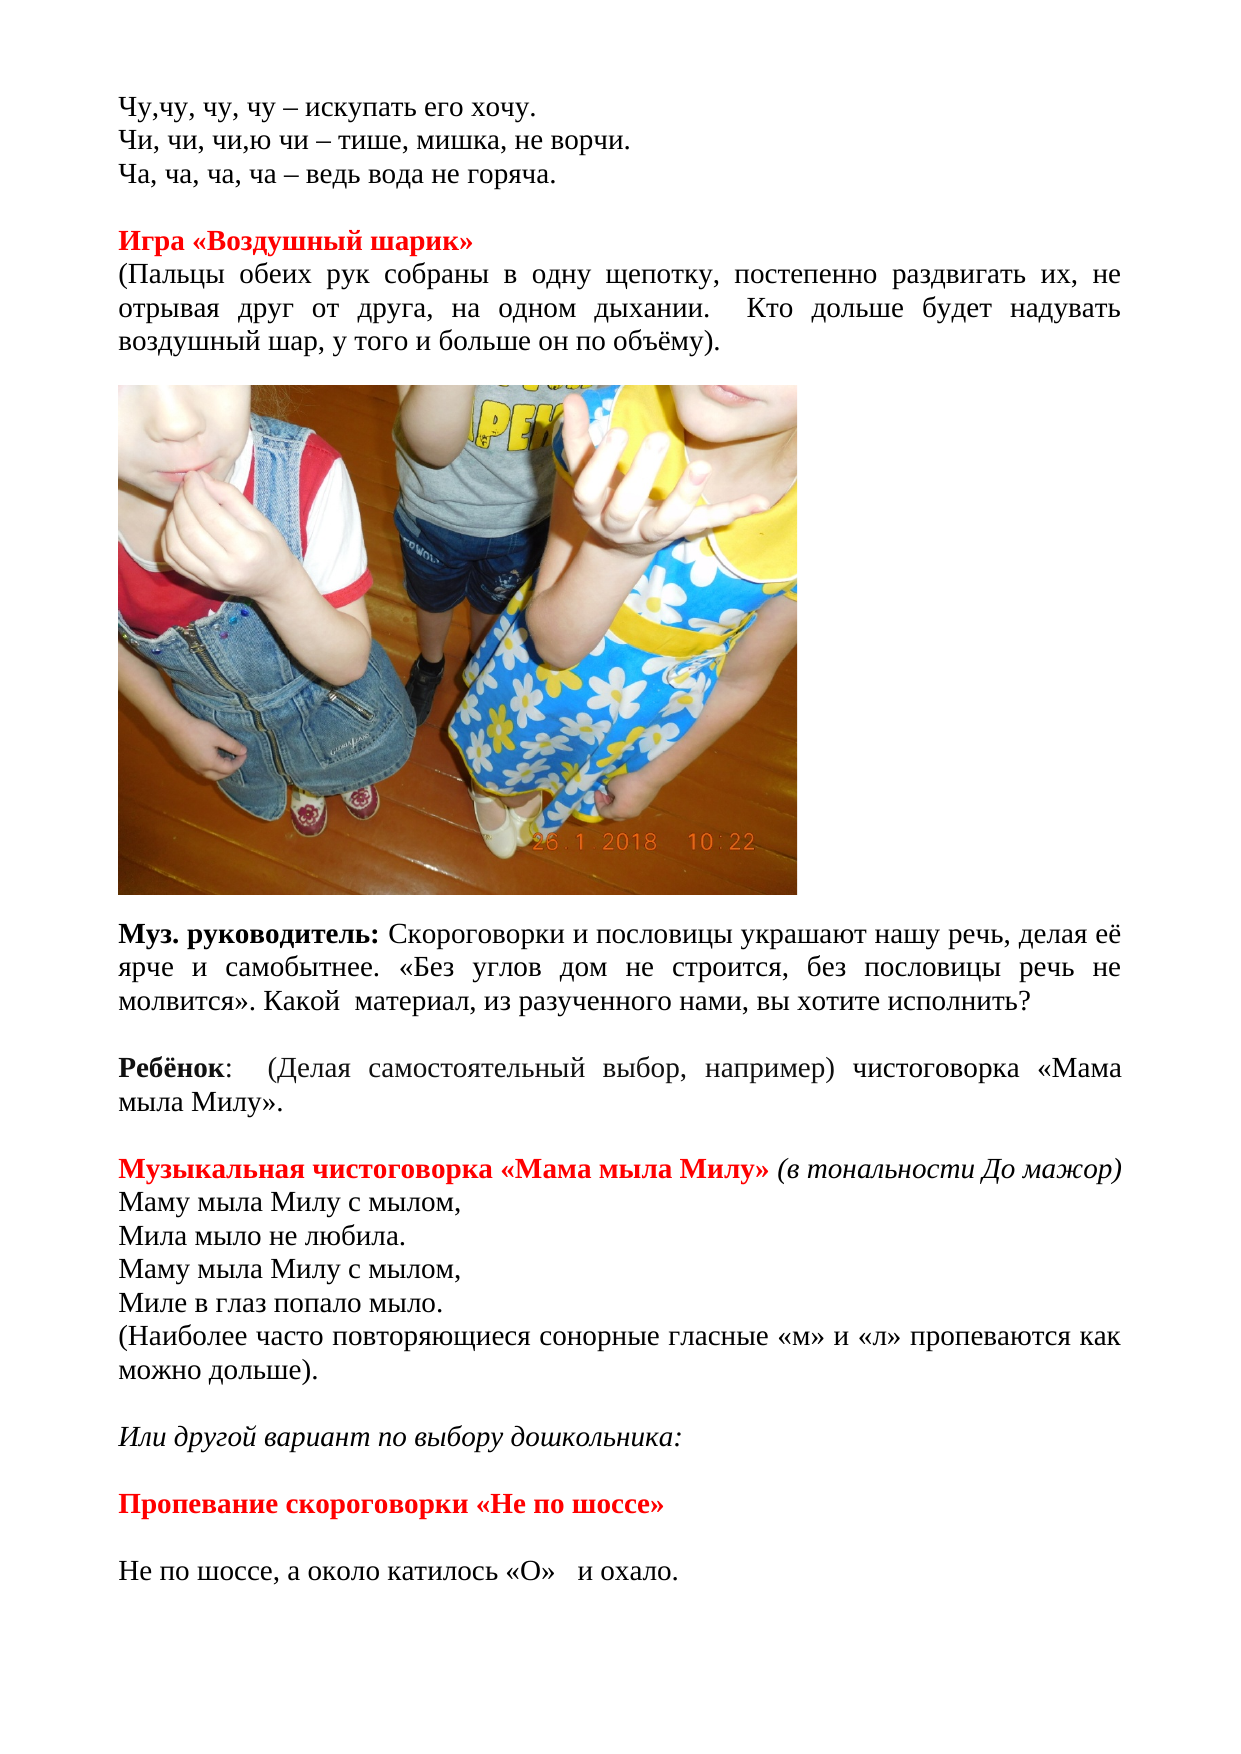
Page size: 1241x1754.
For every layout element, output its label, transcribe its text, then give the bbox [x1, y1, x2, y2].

text Миле в глаз попало мыло. [118, 1285, 1122, 1318]
text Игра «Воздушный шарик» [118, 223, 1122, 256]
text Музыкальная чистоговорка «Мама мыла Милу» (в тональности До мажор) [118, 1151, 1122, 1184]
text Чи, чи, чи,ю чи – тише, мишка, не ворчи. [118, 122, 1122, 156]
text Чу,чу, чу, чу – искупать его хочу. [118, 89, 1122, 122]
text Маму мыла Милу с мылом, [118, 1251, 1122, 1285]
text Мила мыло не любила. [118, 1218, 1122, 1251]
picture [118, 385, 798, 895]
text Или другой вариант по выбору дошкольника: [118, 1419, 1122, 1453]
text (Наиболее часто повторяющиеся сонорные гласные «м» и «л» пропеваются как можно дольше). [118, 1318, 1122, 1386]
text Не по шоссе, а около катилось «О» и охало. [118, 1553, 1122, 1587]
text Пропевание скороговорки «Не по шоссе» [118, 1486, 1122, 1520]
text Маму мыла Милу с мылом, [118, 1184, 1122, 1218]
text Ча, ча, ча, ча – ведь вода не горяча. [118, 156, 1122, 189]
text (Пальцы обеих рук собраны в одну щепотку, постепенно раздвигать их, не отрывая друг от друга, на одном дыхании. Кто дольше будет надувать воздушный шар, у того и больше он по объёму). [118, 256, 1122, 357]
text Ребёнок: (Делая самостоятельный выбор, например) чистоговорка «Мама мыла Милу». [118, 1050, 1122, 1117]
text Муз. руководитель: Скороговорки и пословицы украшают нашу речь, делая её ярче и самобытнее. «Без углов дом не строится, без пословицы речь не молвится». Какой материал, из разученного нами, вы хотите исполнить? [118, 916, 1122, 1017]
